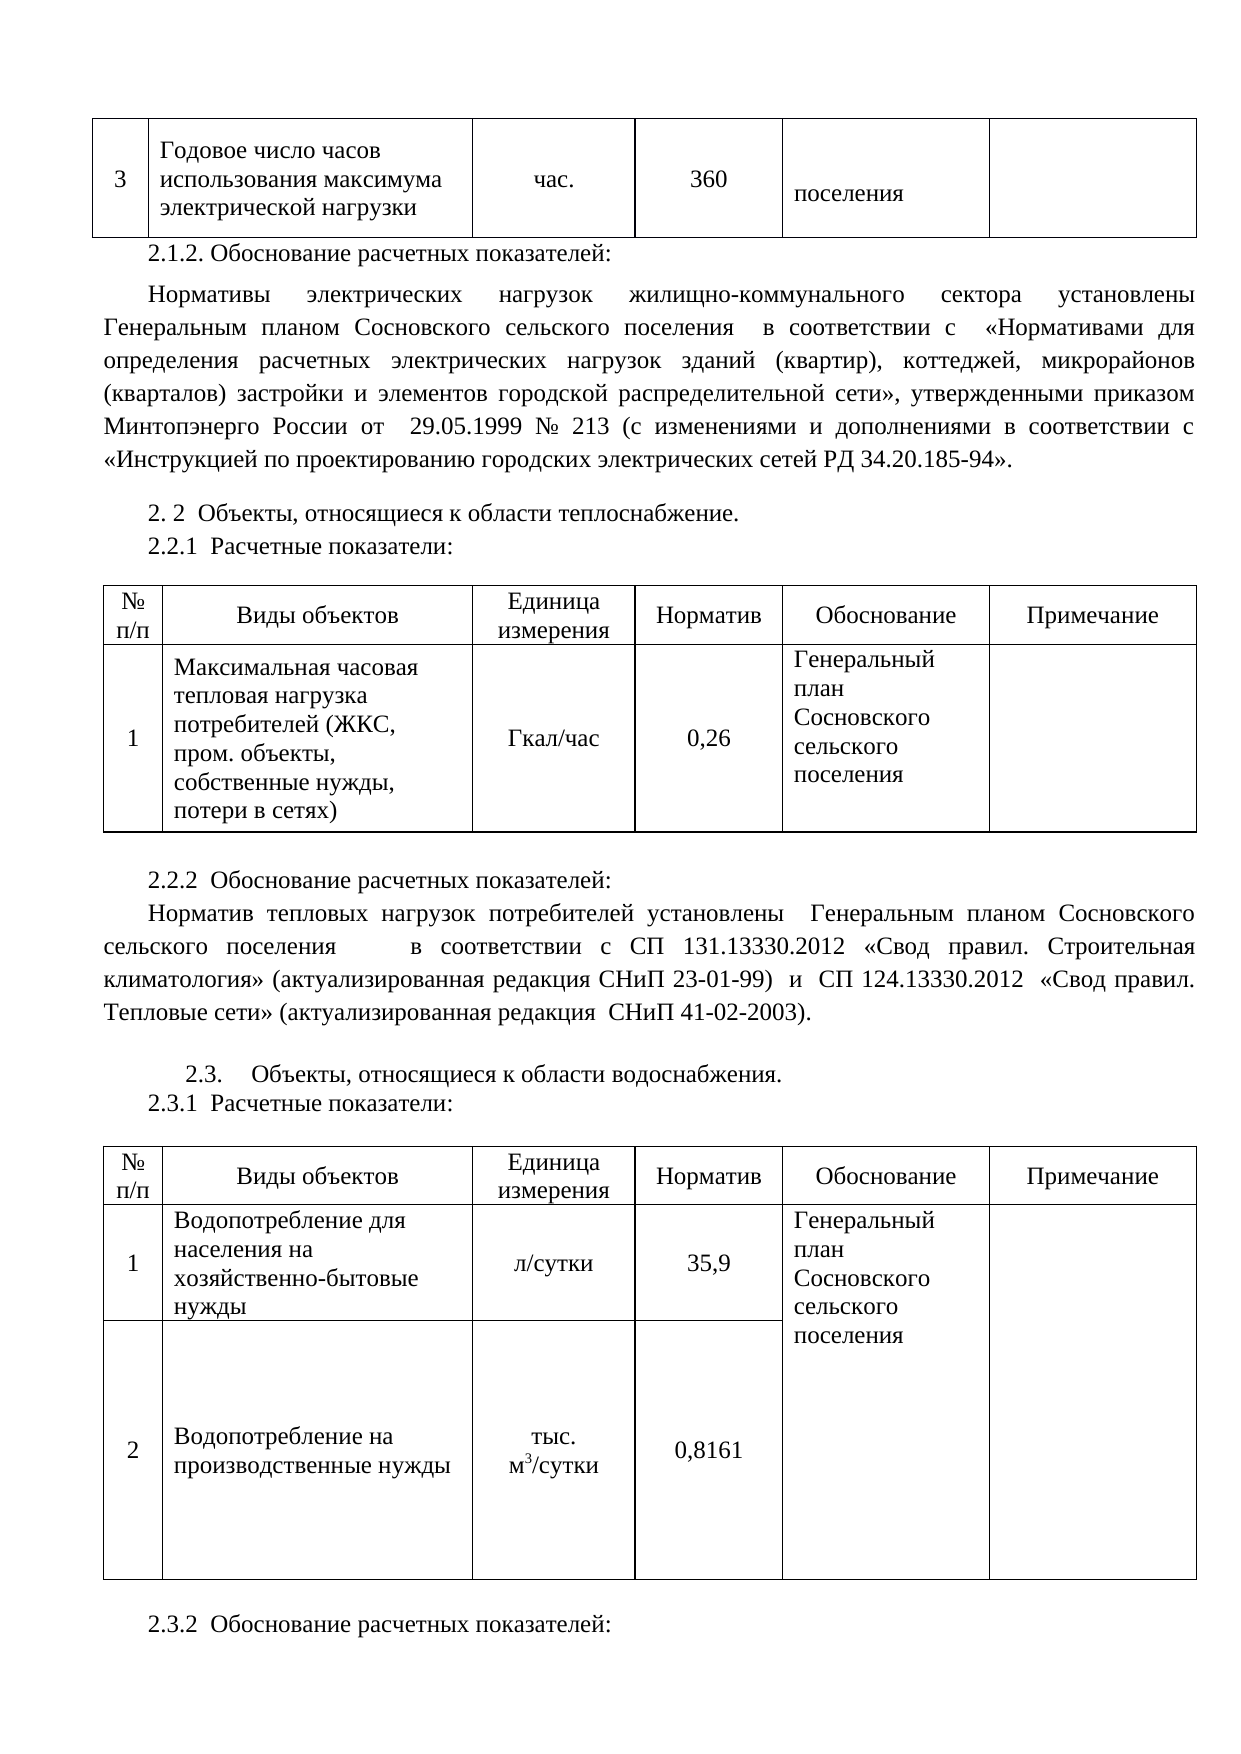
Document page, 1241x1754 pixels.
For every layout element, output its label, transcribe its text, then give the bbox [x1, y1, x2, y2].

table_header Примечание [990, 1147, 1196, 1204]
text Норматив тепловых нагрузок потребителей установлены Генеральным планом Сосновского сельского поселения в соответствии с СП 131.13330.2012 «Свод правил. Строительная климатология» (актуализированная редакция СНиП 23-01-99) и СП 124.13330.2012 «Свод правил. Тепловые сети» (актуализированная редакция СНиП 41-02-2003). [103, 898, 1196, 1026]
text 2.2.2 Обоснование расчетных показателей: [103, 865, 1196, 894]
table_header Обоснование [783, 586, 989, 643]
list Объекты, относящиеся к области водоснабжения. [185, 1059, 1217, 1088]
table_cell 3 [93, 119, 148, 237]
table_header № п/п [104, 1147, 162, 1204]
table_cell 1 [104, 1205, 162, 1320]
table_header Виды объектов [163, 586, 472, 643]
table_cell Генеральный план Сосновского сельского поселения [783, 645, 989, 831]
text 2.3.1 Расчетные показатели: [148, 1088, 1217, 1117]
text 2.2.1 Расчетные показатели: [103, 531, 1196, 560]
table_header Норматив [636, 1147, 782, 1204]
table_cell [990, 1205, 1196, 1579]
table_cell Максимальная часовая тепловая нагрузка потребителей (ЖКС, пром. объекты, собственные нужды, потери в сетях) [163, 645, 472, 831]
table_cell Генеральный план Сосновского сельского поселения [783, 1205, 989, 1579]
table_header № п/п [104, 586, 162, 643]
table_cell 0,8161 [636, 1321, 782, 1579]
table_header Норматив [636, 586, 782, 643]
table_header Примечание [990, 586, 1196, 643]
table_header Единица измерения [473, 1147, 634, 1204]
table_cell л/сутки [473, 1205, 634, 1320]
table_cell 360 [636, 119, 782, 237]
text Нормативы электрических нагрузок жилищно-коммунального сектора установлены Генеральным планом Сосновского сельского поселения в соответствии с «Нормативами для определения расчетных электрических нагрузок зданий (квартир), коттеджей, микрорайонов (кварталов) застройки и элементов городской распределительной сети», утвержденными приказом Минтопэнерго России от 29.05.1999 № 213 (с изменениями и дополнениями в соответствии с «Инструкцией по проектированию городских электрических сетей РД 34.20.185-94». [103, 279, 1196, 473]
table_cell 35,9 [636, 1205, 782, 1320]
table_cell Водопотребление на производственные нужды [163, 1321, 472, 1579]
text 2.3.2 Обоснование расчетных показателей: [103, 1609, 1196, 1637]
table_header Единица измерения [473, 586, 634, 643]
table_cell час. [473, 119, 634, 237]
table_cell тыс. м3/сутки [473, 1321, 634, 1579]
table_cell 0,26 [636, 645, 782, 831]
table_cell 1 [104, 645, 162, 831]
text 2.1.2. Обоснование расчетных показателей: [103, 238, 1196, 267]
table_cell Водопотребление для населения на хозяйственно-бытовые нужды [163, 1205, 472, 1320]
table_header Виды объектов [163, 1147, 472, 1204]
table_cell Гкал/час [473, 645, 634, 831]
table_cell 2 [104, 1321, 162, 1579]
table_cell [990, 645, 1196, 831]
table_cell Годовое число часов использования максимума электрической нагрузки [149, 119, 472, 237]
table_header Обоснование [783, 1147, 989, 1204]
subtitle 2. 2 Объекты, относящиеся к области теплоснабжение. [103, 498, 1196, 527]
